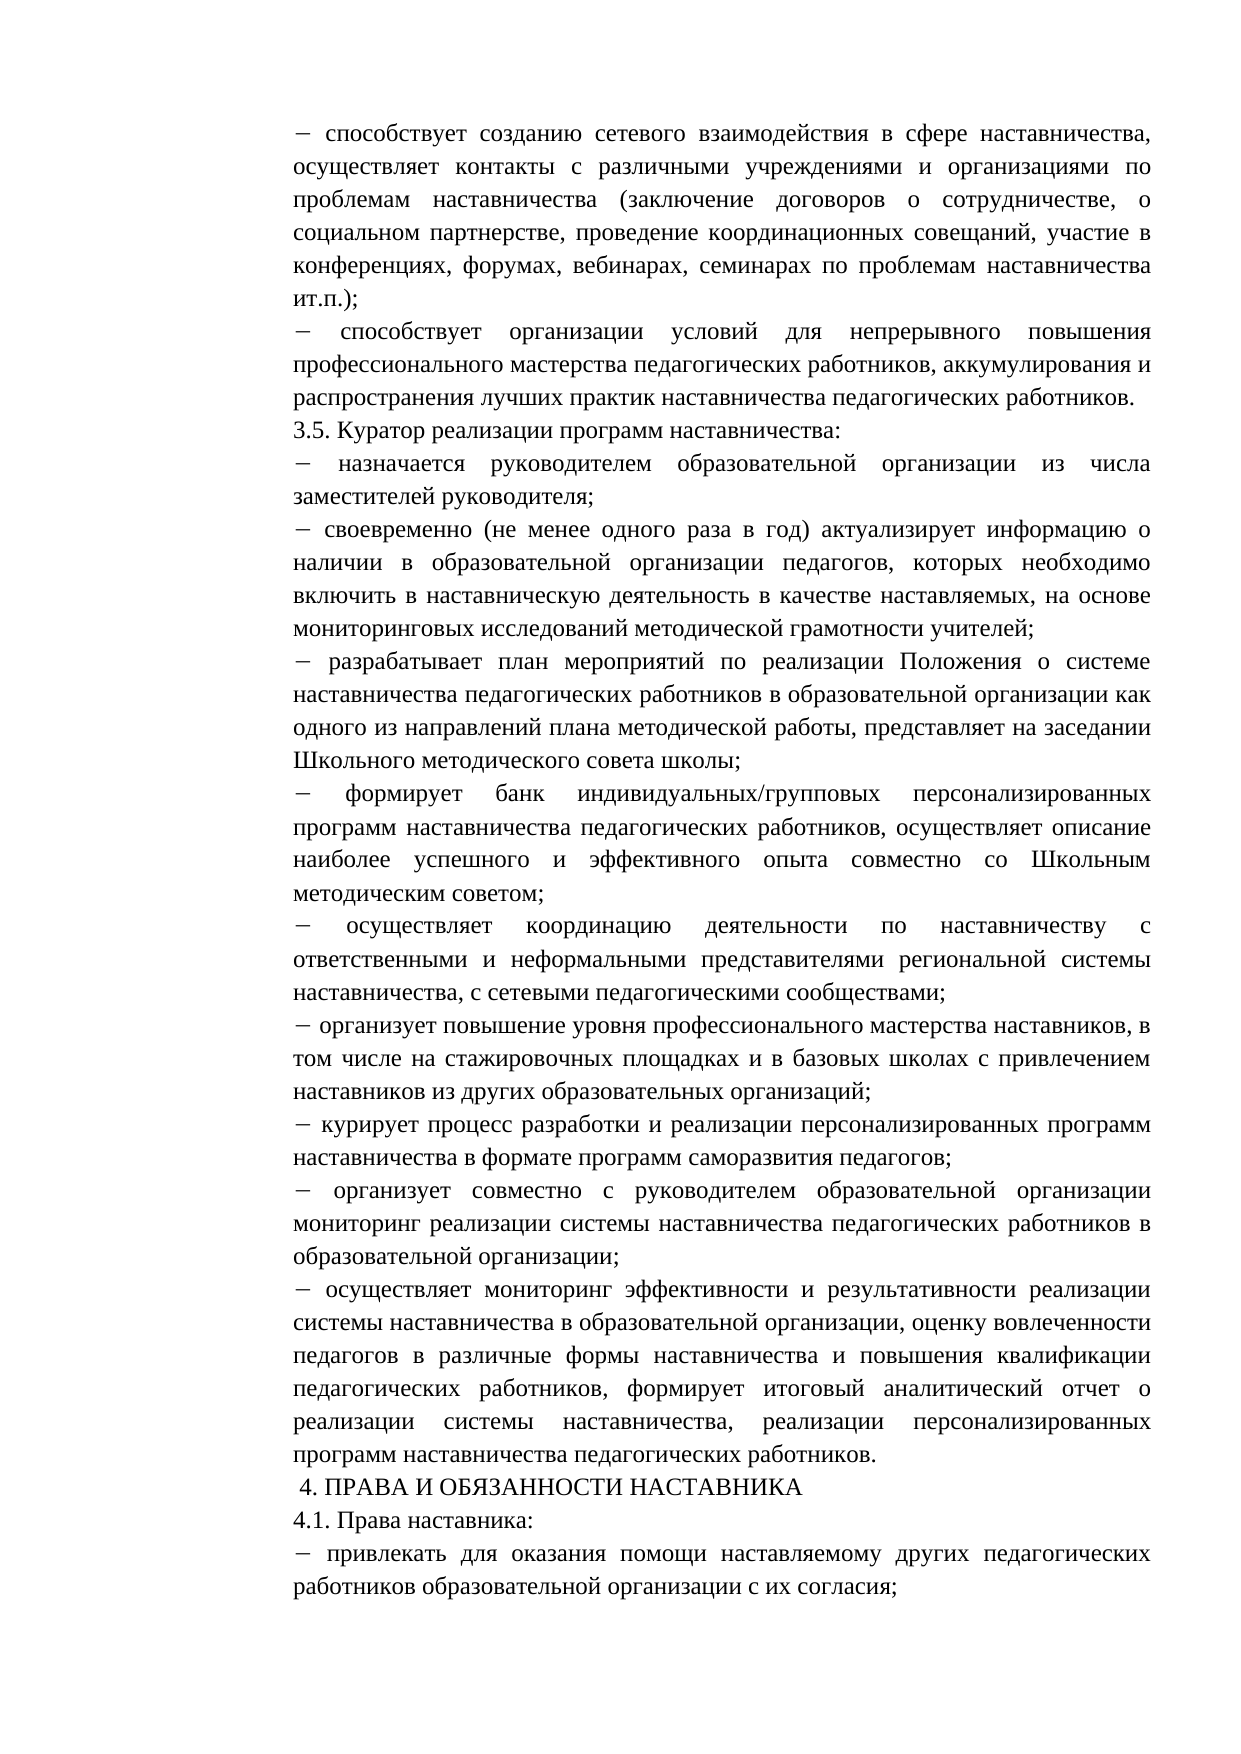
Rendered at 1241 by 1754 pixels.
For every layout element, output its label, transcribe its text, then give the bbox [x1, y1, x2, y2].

list привлекать для оказания помощи наставляемому других педагогических работников образовательной организации с их согласия; [293, 1538, 1152, 1600]
list организует совместно с руководителем образовательной организации мониторинг реализации системы наставничества педагогических работников в образовательной организации; [293, 1175, 1152, 1269]
list курирует процесс разработки и реализации персонализированных программ наставничества в формате программ саморазвития педагогов; [293, 1109, 1152, 1171]
list 3.5. Куратор реализации программ наставничества: [293, 415, 1152, 444]
list осуществляет координацию деятельности по наставничеству с ответственными и неформальными представителями региональной системы наставничества, с сетевыми педагогическими сообществами; [293, 911, 1152, 1005]
list организует повышение уровня профессионального мастерства наставников, в том числе на стажировочных площадках и в базовых школах с привлечением наставников из других образовательных организаций; [293, 1010, 1152, 1104]
list 4. ПРАВА И ОБЯЗАННОСТИ НАСТАВНИКА [293, 1472, 1152, 1501]
list разрабатывает план мероприятий по реализации Положения о системе наставничества педагогических работников в образовательной организации как одного из направлений плана методической работы, представляет на заседании Школьного методического совета школы; [293, 646, 1152, 774]
list способствует организации условий для непрерывного повышения профессионального мастерства педагогических работников, аккумулирования и распространения лучших практик наставничества педагогических работников. [293, 316, 1152, 411]
list осуществляет мониторинг эффективности и результативности реализации системы наставничества в образовательной организации, оценку вовлеченности педагогов в различные формы наставничества и повышения квалификации педагогических работников, формирует итоговый аналитический отчет о реализации системы наставничества, реализации персонализированных программ наставничества педагогических работников. [293, 1274, 1152, 1468]
list способствует созданию сетевого взаимодействия в сфере наставничества, осуществляет контакты с различными учреждениями и организациями по проблемам наставничества (заключение договоров о сотрудничестве, о социальном партнерстве, проведение координационных совещаний, участие в конференциях, форумах, вебинарах, семинарах по проблемам наставничества ит.п.); [293, 118, 1152, 312]
list 4.1. Права наставника: [293, 1505, 1152, 1534]
list назначается руководителем образовательной организации из числа заместителей руководителя; [293, 448, 1152, 510]
list своевременно (не менее одного раза в год) актуализирует информацию о наличии в образовательной организации педагогов, которых необходимо включить в наставническую деятельность в качестве наставляемых, на основе мониторинговых исследований методической грамотности учителей; [293, 514, 1152, 642]
list формирует банк индивидуальных/групповых персонализированных программ наставничества педагогических работников, осуществляет описание наиболее успешного и эффективного опыта совместно со Школьным методическим советом; [293, 778, 1152, 906]
